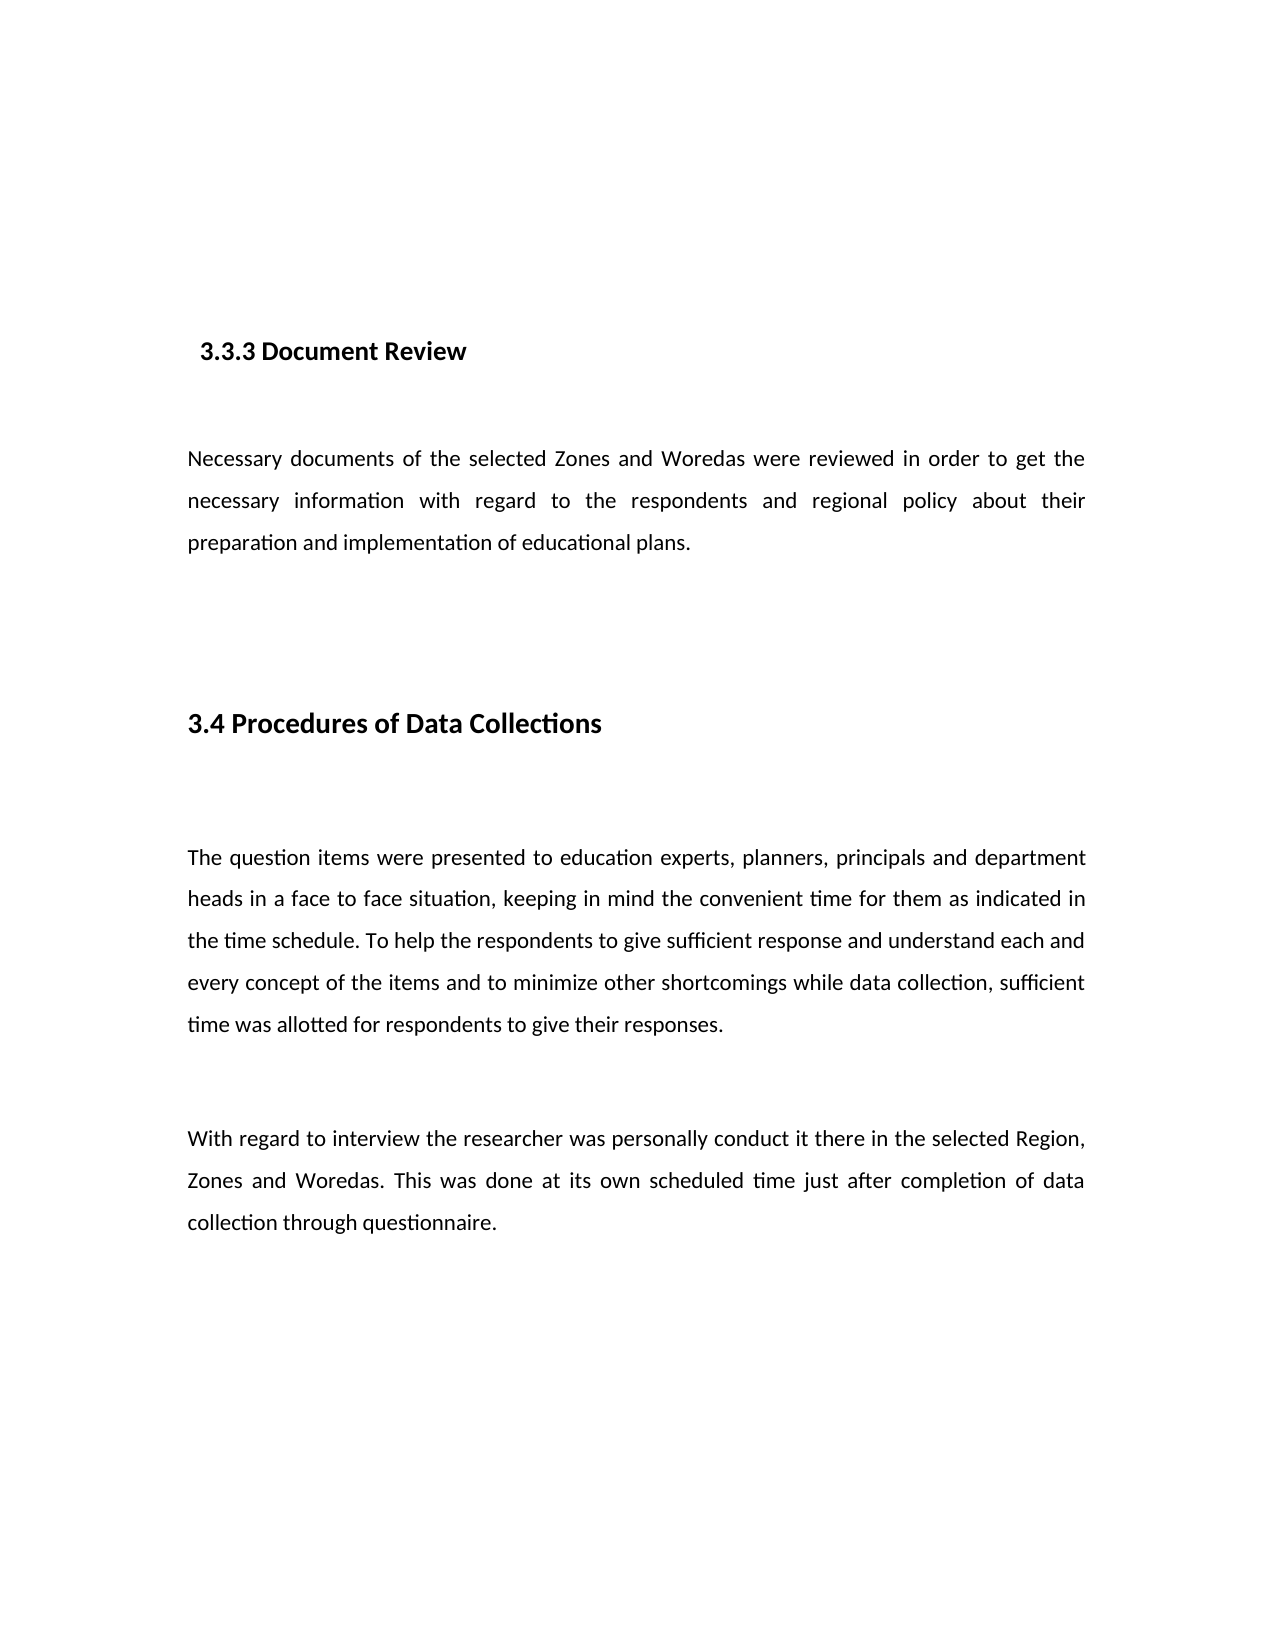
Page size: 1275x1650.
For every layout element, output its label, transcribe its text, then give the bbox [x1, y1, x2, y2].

text With regard to interview the researcher was personally conduct it there in the selected Region, Zones and Woredas. This was done at its own scheduled time just after completion of data collection through questionnaire. [187, 1124, 1087, 1237]
text 3.4 Procedures of Data Collections [187, 706, 1087, 741]
text Necessary documents of the selected Zones and Woredas were reviewed in order to get the necessary information with regard to the respondents and regional policy about their preparation and implementation of educational plans. [187, 444, 1087, 557]
text The question items were presented to education experts, planners, principals and department heads in a face to face situation, keeping in mind the convenient time for them as indicated in the time schedule. To help the respondents to give sufficient response and understand each and every concept of the items and to minimize other shortcomings while data collection, sufficient time was allotted for respondents to give their responses. [187, 843, 1087, 1038]
text 3.3.3 Document Review [187, 334, 1087, 367]
